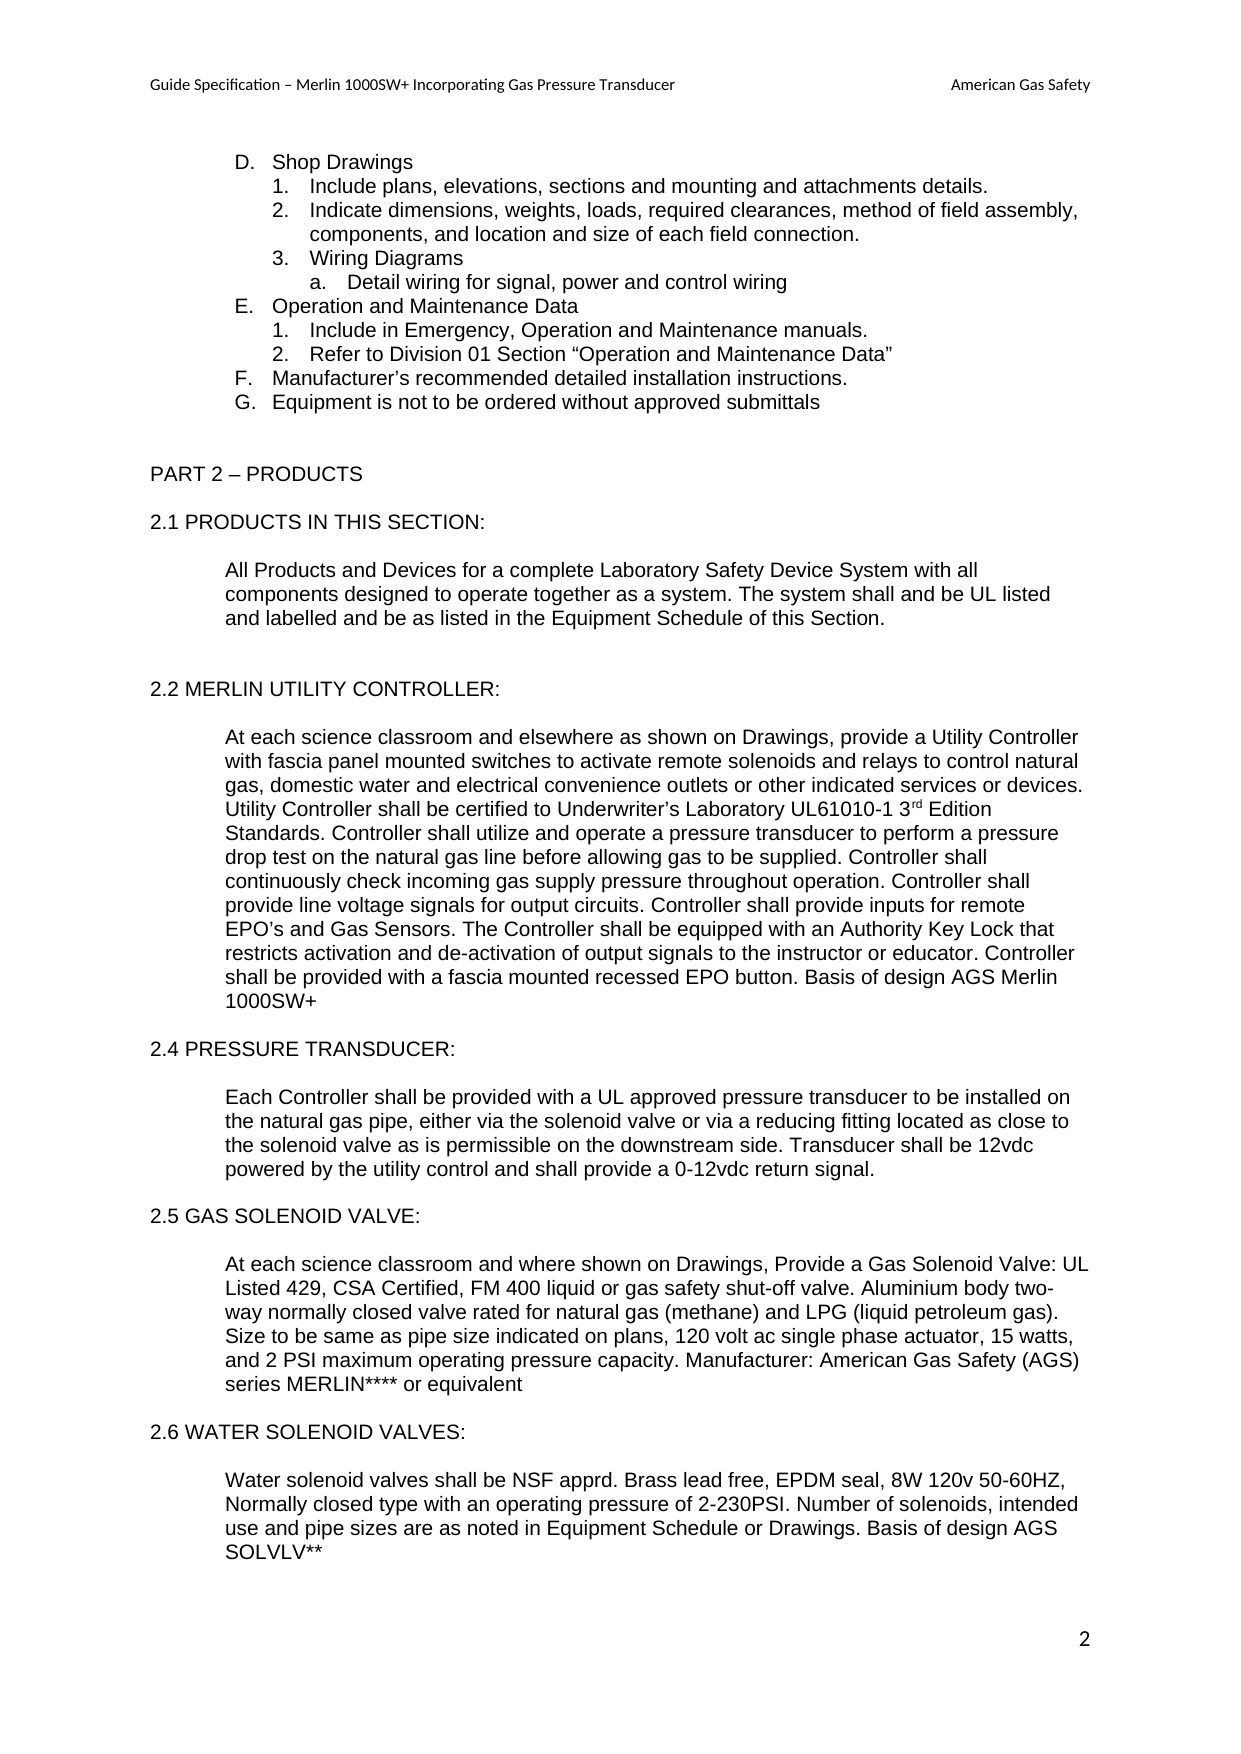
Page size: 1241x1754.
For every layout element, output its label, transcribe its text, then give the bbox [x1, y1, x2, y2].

list Equipment is not to be ordered without approved submittals [234, 390, 1090, 414]
list Detail wiring for signal, power and control wiring [309, 270, 1090, 294]
text 2.4 PRESSURE TRANSDUCER: [150, 1037, 1090, 1061]
text At each science classroom and elsewhere as shown on Drawings, provide a Utility Controller with fascia panel mounted switches to activate remote solenoids and relays to control natural gas, domestic water and electrical convenience outlets or other indicated services or devices. Utility Controller shall be certified to Underwriter’s Laboratory UL61010-1 3rd Edition Standards. Controller shall utilize and operate a pressure transducer to perform a pressure drop test on the natural gas line before allowing gas to be supplied. Controller shall continuously check incoming gas supply pressure throughout operation. Controller shall provide line voltage signals for output circuits. Controller shall provide inputs for remote EPO’s and Gas Sensors. The Controller shall be equipped with an Authority Key Lock that restricts activation and de-activation of output signals to the instructor or educator. Controller shall be provided with a fascia mounted recessed EPO button. Basis of design AGS Merlin 1000SW+ [225, 725, 1090, 1013]
list Wiring Diagrams [272, 246, 1090, 270]
list Operation and Maintenance Data [234, 294, 1090, 318]
text components designed to operate together as a system. The system shall and be UL listed [150, 581, 1090, 605]
text Each Controller shall be provided with a UL approved pressure transducer to be installed on the natural gas pipe, either via the solenoid valve or via a reducing fitting located as close to the solenoid valve as is permissible on the downstream side. Transducer shall be 12vdc powered by the utility control and shall provide a 0-12vdc return signal. [225, 1084, 1090, 1180]
text 2.2 MERLIN UTILITY CONTROLLER: [150, 677, 1090, 701]
list Shop Drawings [234, 150, 1090, 174]
list Include plans, elevations, sections and mounting and attachments details. [272, 174, 1090, 198]
list Indicate dimensions, weights, loads, required clearances, method of field assembly, components, and location and size of each field connection. [272, 198, 1090, 246]
text All Products and Devices for a complete Laboratory Safety Device System with all [150, 557, 1090, 581]
text At each science classroom and where shown on Drawings, Provide a Gas Solenoid Valve: UL Listed 429, CSA Certified, FM 400 liquid or gas safety shut-off valve. Aluminium body two-way normally closed valve rated for natural gas (methane) and LPG (liquid petroleum gas). Size to be same as pipe size indicated on plans, 120 volt ac single phase actuator, 15 watts, and 2 PSI maximum operating pressure capacity. Manufacturer: American Gas Safety (AGS) series MERLIN**** or equivalent [225, 1252, 1090, 1396]
list Manufacturer’s recommended detailed installation instructions. [234, 366, 1090, 390]
text 2.5 GAS SOLENOID VALVE: [150, 1204, 1090, 1228]
text and labelled and be as listed in the Equipment Schedule of this Section. [150, 605, 1090, 629]
text 2.1 PRODUCTS IN THIS SECTION: [150, 509, 1090, 533]
text 2.6 WATER SOLENOID VALVES: [150, 1420, 1090, 1444]
text Water solenoid valves shall be NSF apprd. Brass lead free, EPDM seal, 8W 120v 50-60HZ, Normally closed type with an operating pressure of 2-230PSI. Number of solenoids, intended use and pipe sizes are as noted in Equipment Schedule or Drawings. Basis of design AGS SOLVLV** [225, 1468, 1090, 1564]
list Refer to Division 01 Section “Operation and Maintenance Data” [272, 342, 1090, 366]
text PART 2 – PRODUCTS [150, 462, 1090, 486]
list Include in Emergency, Operation and Maintenance manuals. [272, 318, 1090, 342]
